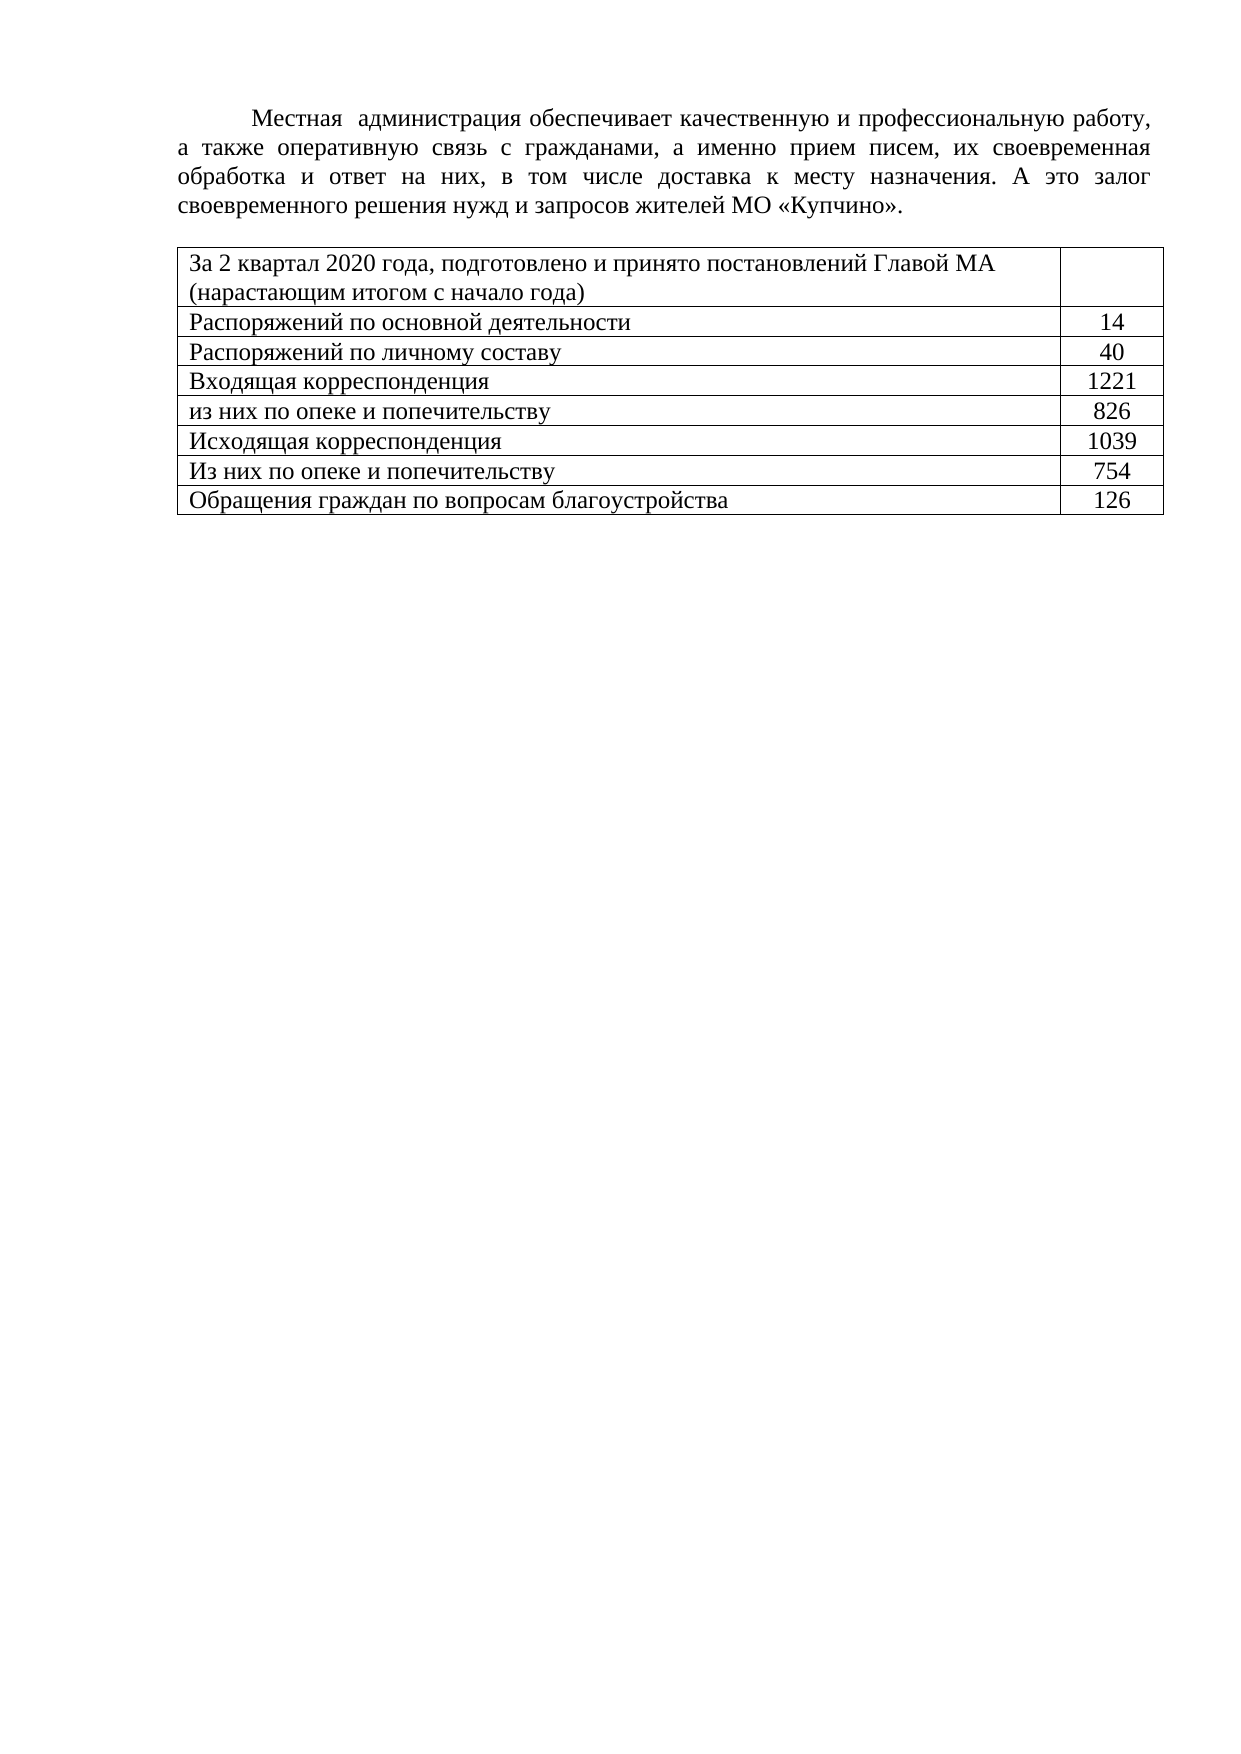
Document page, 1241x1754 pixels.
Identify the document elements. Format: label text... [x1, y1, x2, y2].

table_header За 2 квартал 2020 года, подготовлено и принято постановлений Главой МА (нарастающим итогом с начало года) [178, 248, 1060, 306]
table_cell Обращения граждан по вопросам благоустройства [178, 486, 1060, 514]
table_cell 826 [1061, 396, 1163, 425]
table_cell 40 [1061, 337, 1163, 365]
table_cell 754 [1061, 456, 1163, 484]
table_cell Распоряжений по личному составу [178, 337, 1060, 365]
table_cell Входящая корреспонденция [178, 366, 1060, 395]
table_cell 126 [1061, 486, 1163, 514]
table_cell Распоряжений по основной деятельности [178, 307, 1060, 336]
table_cell 1039 [1061, 426, 1163, 455]
table_cell 1221 [1061, 366, 1163, 395]
table_cell Из них по опеке и попечительству [178, 456, 1060, 484]
table_cell 14 [1061, 307, 1163, 336]
table_cell из них по опеке и попечительству [178, 396, 1060, 425]
table_cell Исходящая корреспонденция [178, 426, 1060, 455]
text Местная администрация обеспечивает качественную и профессиональную работу, а также оперативную связь с гражданами, а именно прием писем, их своевременная обработка и ответ на них, в том числе доставка к месту назначения. А это залог своевременного решения нужд и запросов жителей МО «Купчино». [177, 103, 1152, 218]
table_header [1061, 248, 1163, 306]
